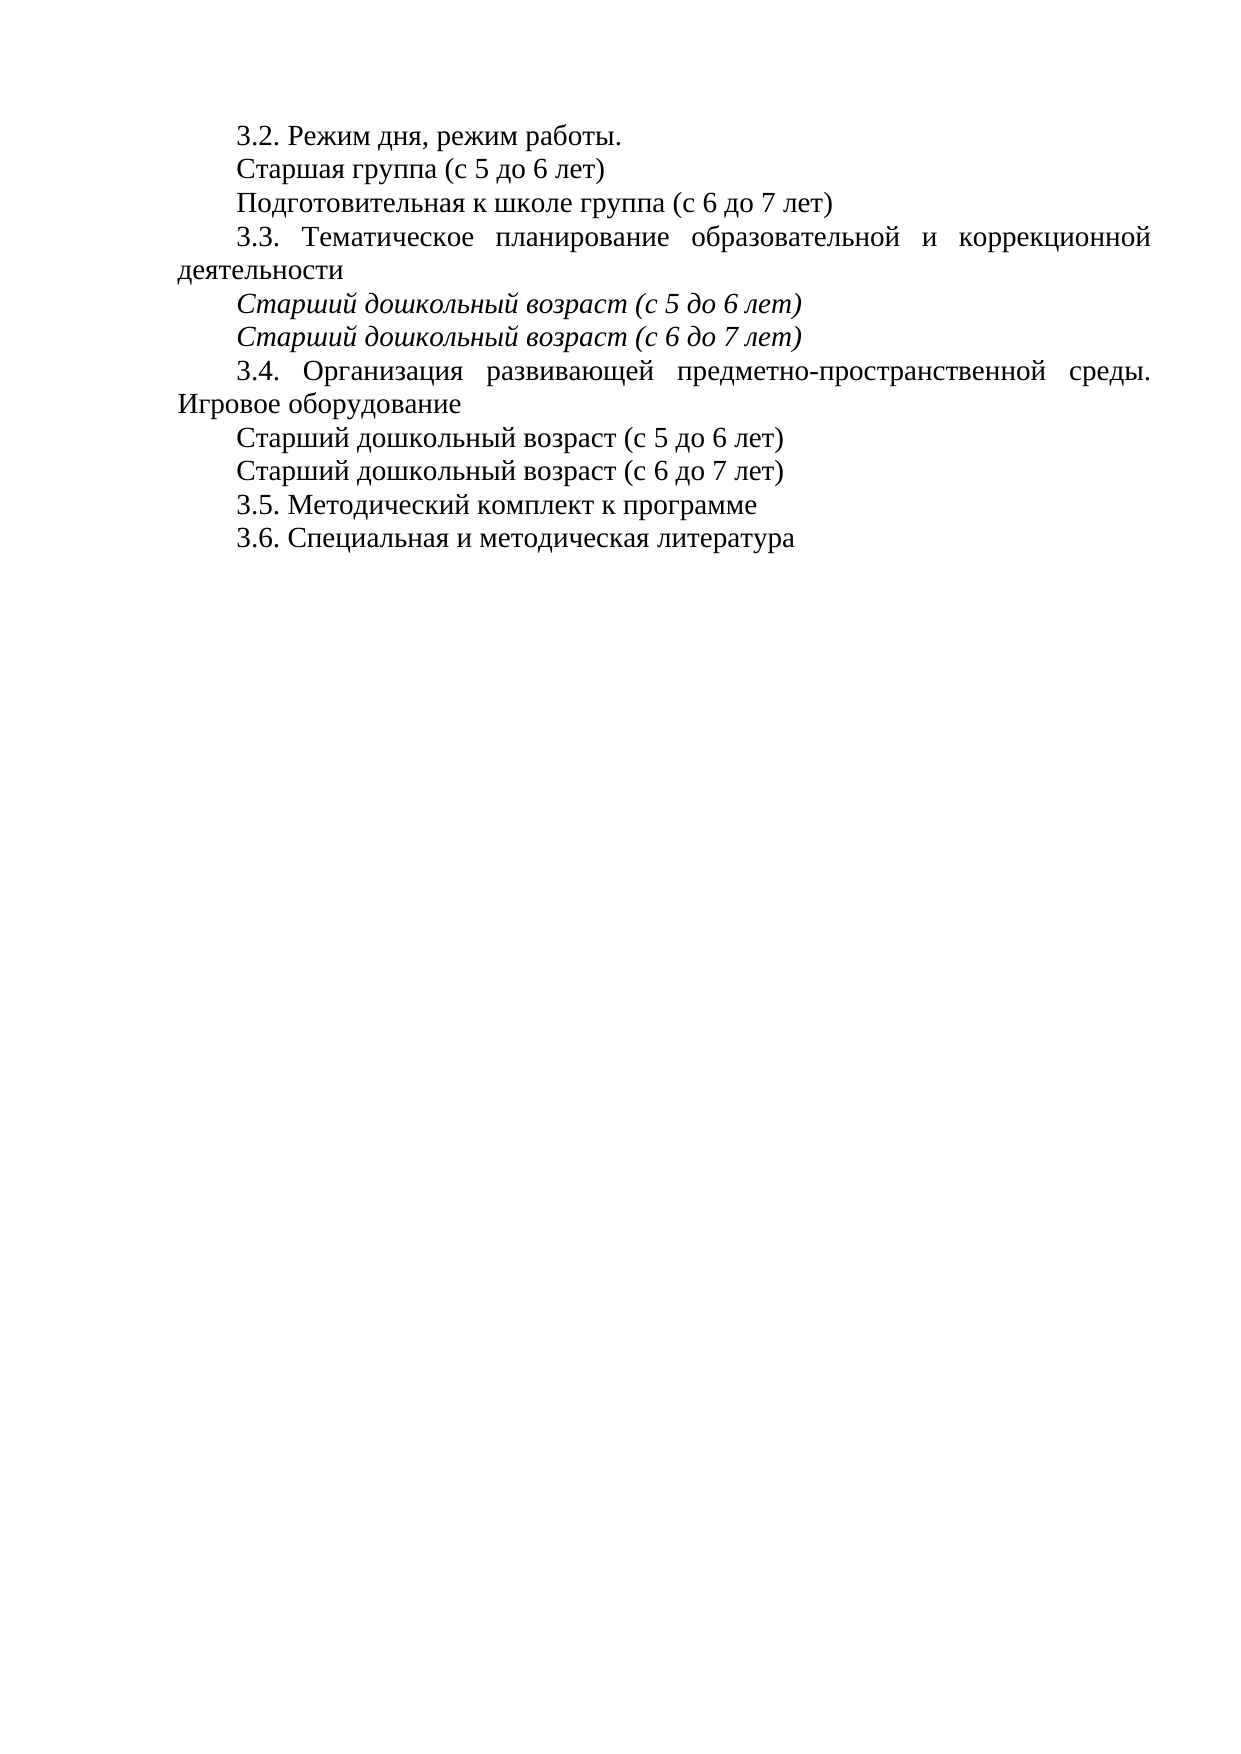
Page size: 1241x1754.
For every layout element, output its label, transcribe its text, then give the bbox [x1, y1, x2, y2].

text Старший дошкольный возраст (с 5 до 6 лет) [177, 286, 1152, 319]
text Подготовительная к школе группа (с 6 до 7 лет) [177, 185, 1152, 219]
text 3.4. Организация развивающей предметно-пространственной среды. Игровое оборудование [177, 353, 1152, 420]
text Старший дошкольный возраст (с 5 до 6 лет) [177, 420, 1152, 453]
text Старший дошкольный возраст (с 6 до 7 лет) [177, 453, 1152, 487]
text 3.6. Специальная и методическая литература [177, 521, 1152, 554]
text 3.3. Тематическое планирование образовательной и коррекционной деятельности [177, 219, 1152, 286]
text Старший дошкольный возраст (с 6 до 7 лет) [177, 319, 1152, 353]
text Старшая группа (с 5 до 6 лет) [177, 152, 1152, 185]
text 3.5. Методический комплект к программе [177, 487, 1152, 521]
text 3.2. Режим дня, режим работы. [177, 118, 1152, 152]
